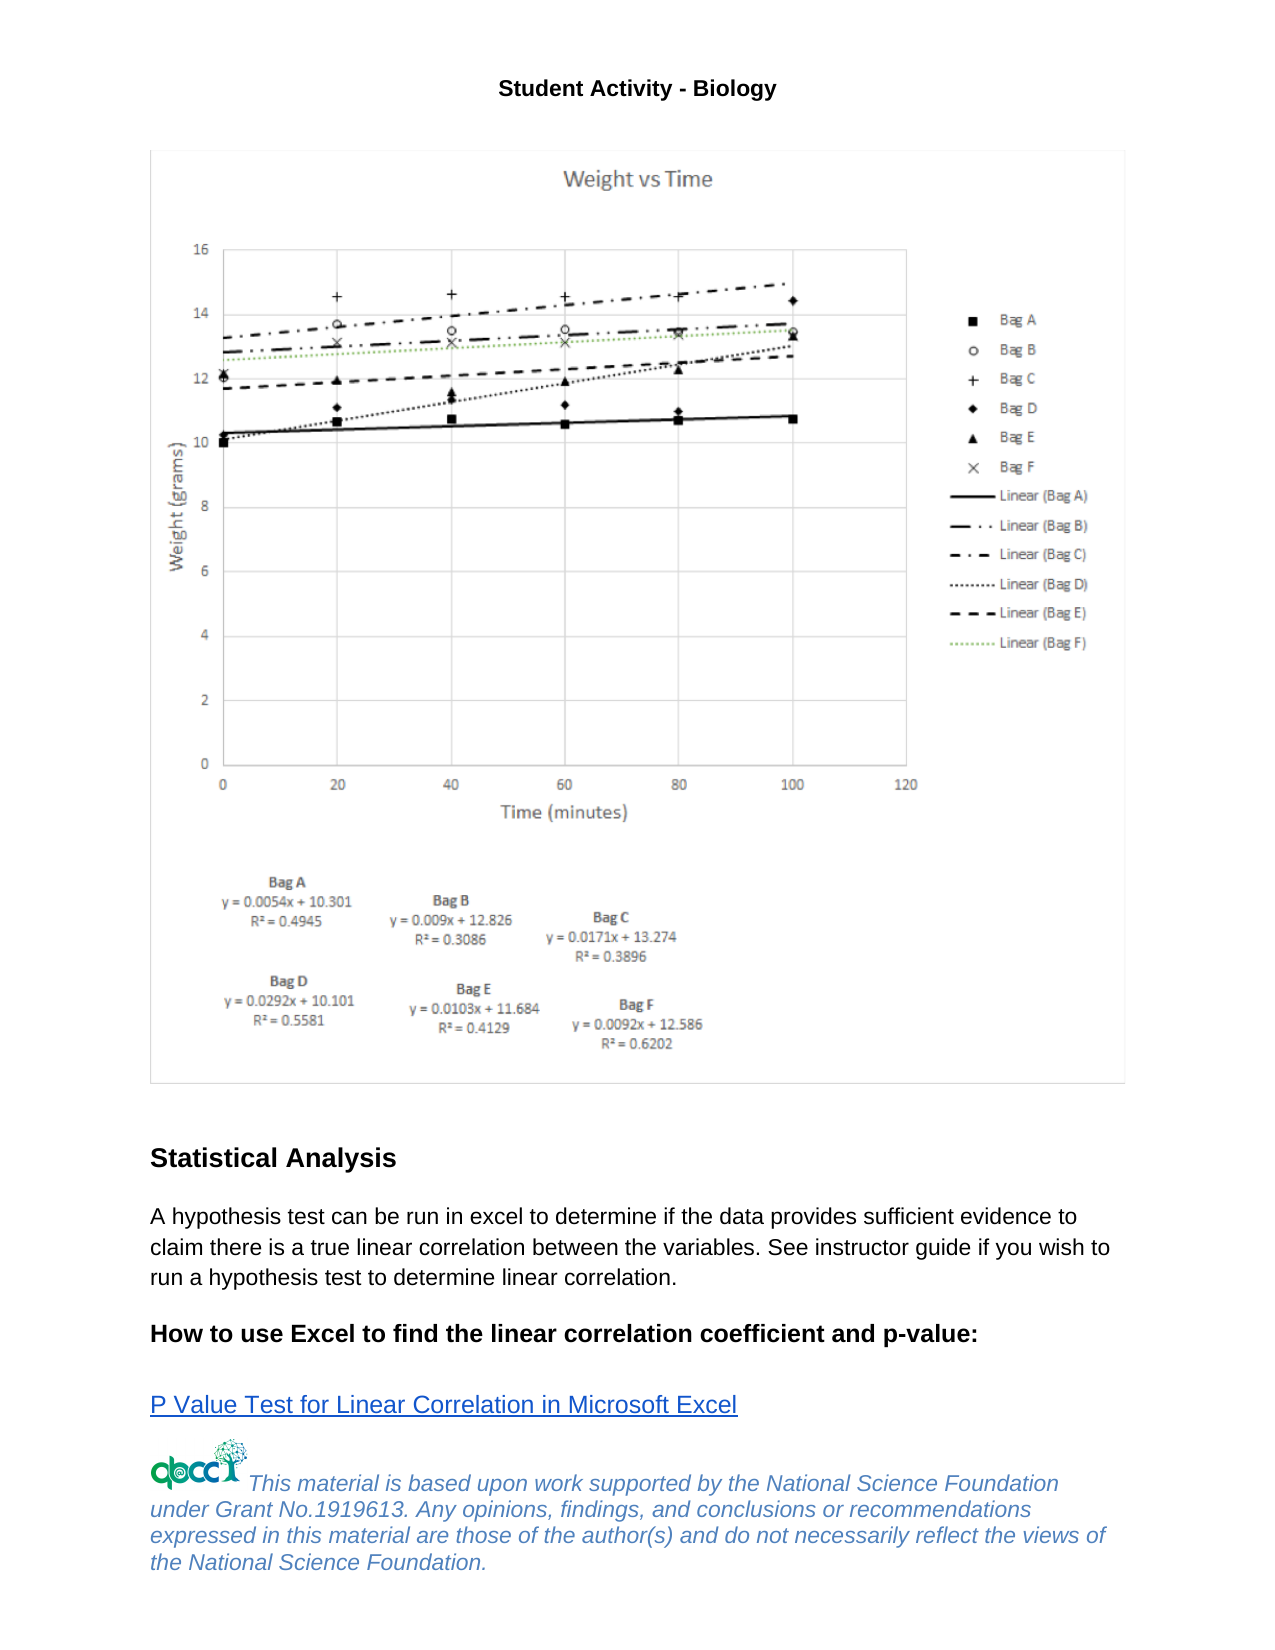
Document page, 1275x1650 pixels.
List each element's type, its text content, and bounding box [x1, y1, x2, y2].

subtitle How to use Excel to find the linear correlation coefficient and p-value: [150, 1319, 1125, 1348]
text P Value Test for Linear Correlation in Microsoft Excel [150, 1391, 1125, 1419]
picture [150, 150, 1125, 1084]
text A hypothesis test can be run in excel to determine if the data provides sufficient evidence to claim there is a true linear correlation between the variables. See instructor guide if you wish to run a hypothesis test to determine linear correlation. [150, 1203, 1125, 1290]
picture [150, 1438, 248, 1491]
text Statistical Analysis [150, 1142, 1125, 1174]
